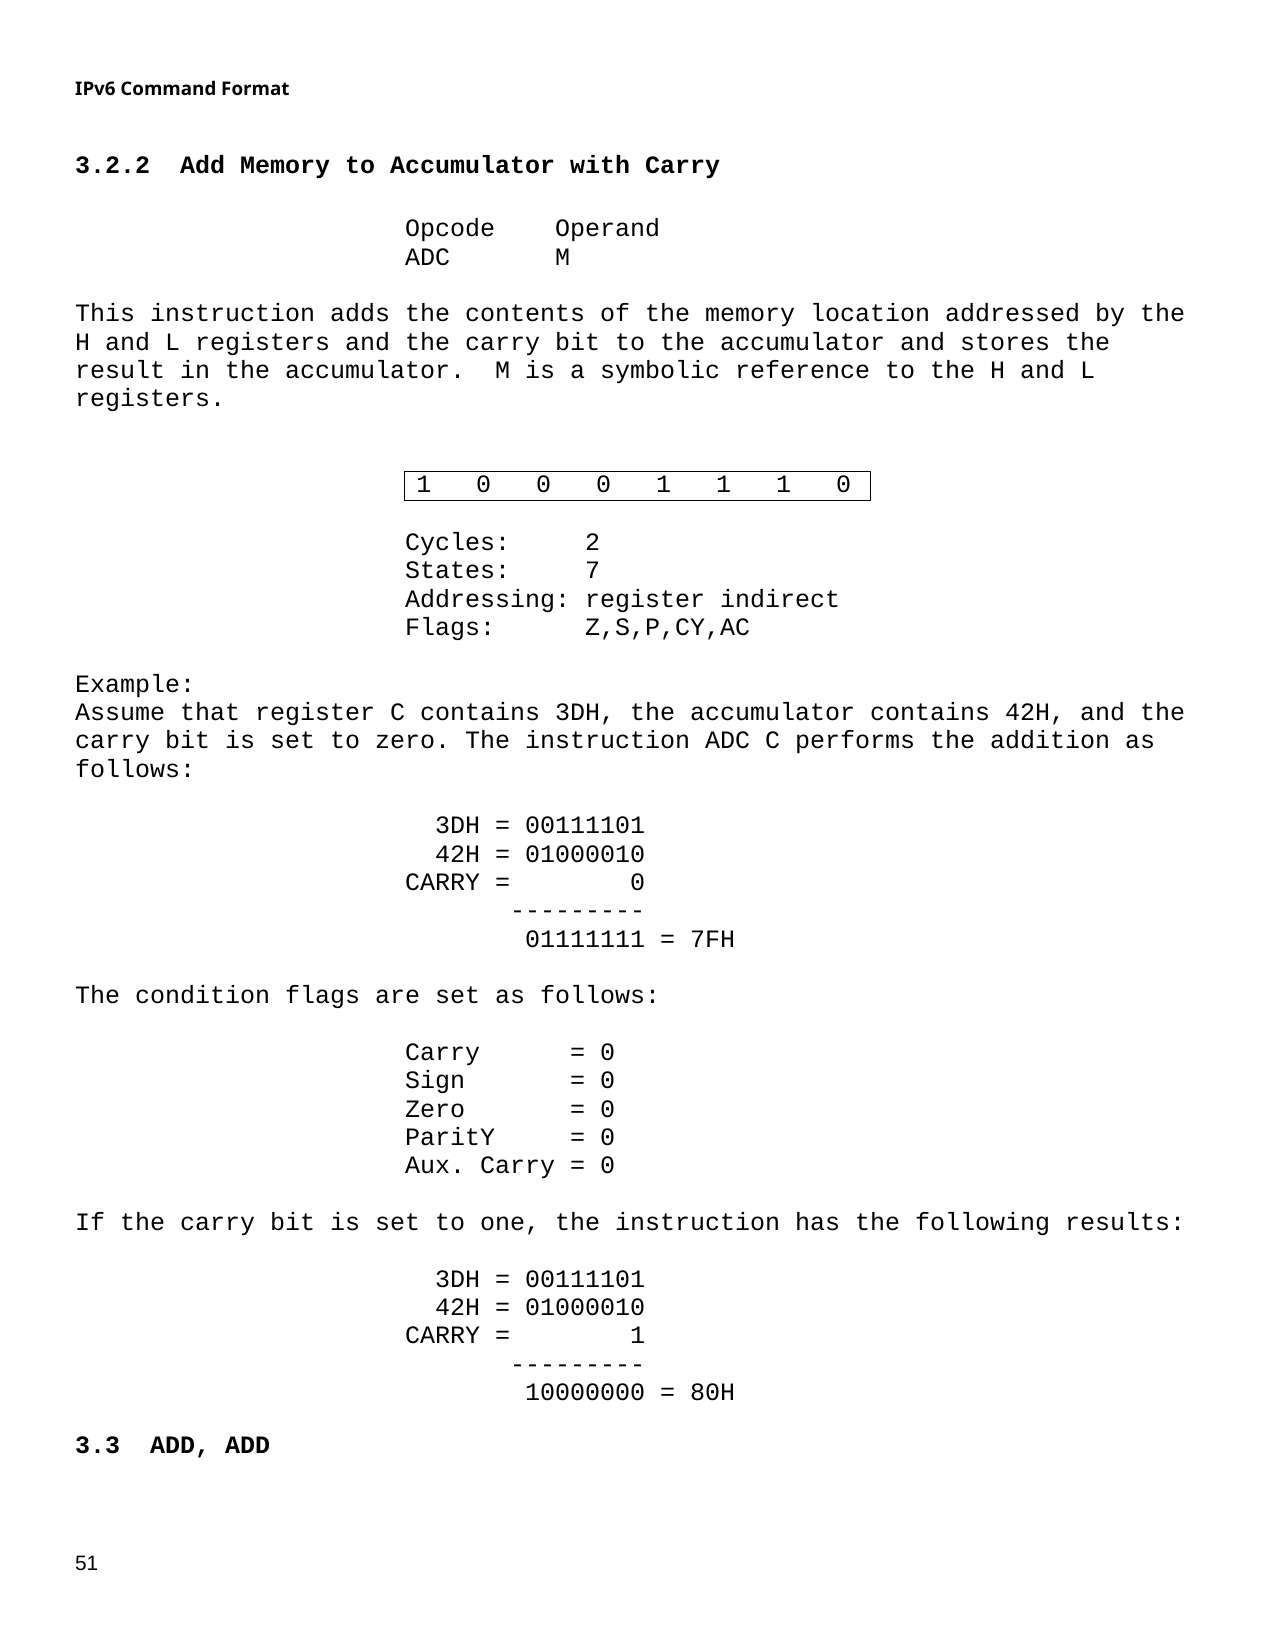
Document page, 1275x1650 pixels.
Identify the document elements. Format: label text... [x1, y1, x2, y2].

text CARRY = 0 [75, 870, 1200, 898]
text This instruction adds the contents of the memory location addressed by the H and L registers and the carry bit to the accumulator and stores the result in the accumulator. M is a symbolic reference to the H and L registers. [75, 301, 1200, 414]
text Cycles: 2 [75, 530, 1200, 558]
text 42H = 01000010 [75, 1295, 1200, 1323]
text If the carry bit is set to one, the instruction has the following results: [75, 1210, 1200, 1238]
text The condition flags are set as follows: [75, 983, 1200, 1011]
subtitle Add Memory to Accumulator with Carry [75, 153, 1200, 181]
text 3DH = 00111101 [75, 1266, 1200, 1295]
text Zero = 0 [75, 1096, 1200, 1125]
text 3DH = 00111101 [75, 813, 1200, 841]
text Assume that register C contains 3DH, the accumulator contains 42H, and the carry bit is set to zero. The instruction ADC C performs the addition as follows: [75, 700, 1200, 785]
text Sign = 0 [75, 1068, 1200, 1096]
text ADC M [75, 244, 1200, 272]
text 42H = 01000010 [75, 841, 1200, 870]
text --------- [75, 1351, 1200, 1380]
text 01111111 = 7FH [75, 926, 1200, 955]
text CARRY = 1 [75, 1323, 1200, 1351]
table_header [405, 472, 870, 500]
subtitle ADD, ADD [75, 1433, 1200, 1461]
text States: 7 [75, 558, 1200, 586]
text Flags: Z,S,P,CY,AC [75, 615, 1200, 643]
text 10000000 = 80H [75, 1380, 1200, 1408]
text Aux. Carry = 0 [75, 1153, 1200, 1181]
text Opcode Operand [75, 216, 1200, 244]
text Addressing: register indirect [75, 586, 1200, 615]
text ParitY = 0 [75, 1125, 1200, 1153]
text Carry = 0 [75, 1040, 1200, 1068]
text --------- [75, 898, 1200, 926]
text Example: [75, 671, 1200, 700]
